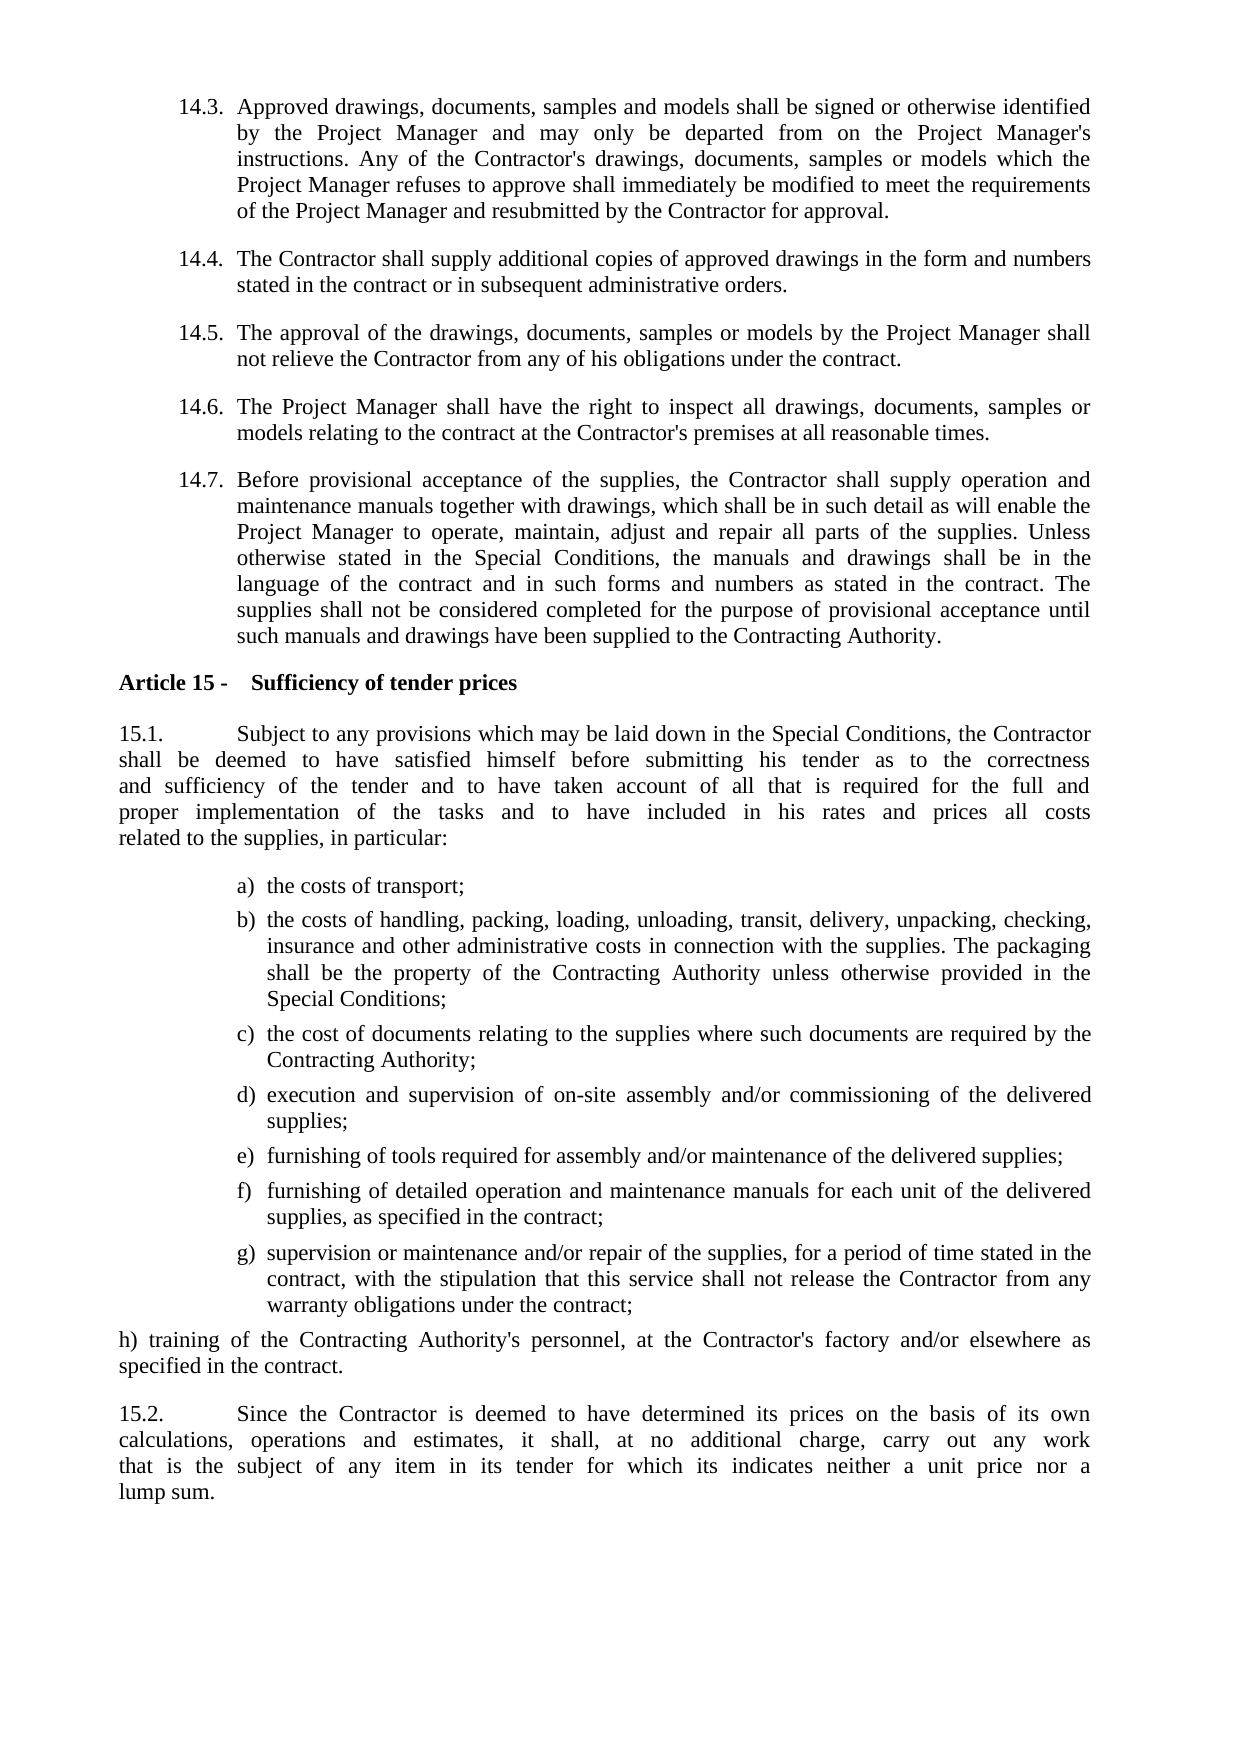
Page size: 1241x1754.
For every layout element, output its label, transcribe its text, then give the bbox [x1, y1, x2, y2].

text 15.2. Since the Contractor is deemed to have determined its prices on the basis of its own calculations, operations and estimates, it shall, at no additional charge, carry out any work that is the subject of any item in its tender for which its indicates neither a unit price nor a lump sum. [118, 1400, 1092, 1504]
list execution and supervision of on-site assembly and/or commissioning of the delivered supplies; [237, 1081, 1092, 1134]
list the cost of documents relating to the supplies where such documents are required by the Contracting Authority; [237, 1020, 1093, 1072]
text 15.1. Subject to any provisions which may be laid down in the Special Conditions, the Contractor shall be deemed to have satisfied himself before submitting his tender as to the correctness and sufficiency of the tender and to have taken account of all that is required for the full and proper implementation of the tasks and to have included in his rates and prices all costs related to the supplies, in particular: [118, 721, 1092, 851]
list the costs of handling, packing, loading, unloading, transit, delivery, unpacking, checking, insurance and other administrative costs in connection with the supplies. The packaging shall be the property of the Contracting Authority unless otherwise provided in the Special Conditions; [237, 907, 1092, 1011]
text Article 15 - Sufficiency of tender prices [118, 669, 1093, 696]
list supervision or maintenance and/or repair of the supplies, for a period of time stated in the contract, with the stipulation that this service shall not release the Contractor from any warranty obligations under the contract; [237, 1239, 1092, 1317]
list The approval of the drawings, documents, samples or models by the Project Manager shall not relieve the Contractor from any of his obligations under the contract. [178, 319, 1092, 372]
list The Project Manager shall have the right to inspect all drawings, documents, samples or models relating to the contract at the Contractor's premises at all reasonable times. [178, 393, 1092, 445]
list the costs of transport; [237, 872, 1093, 898]
list furnishing of detailed operation and maintenance manuals for each unit of the delivered supplies, as specified in the contract; [237, 1177, 1092, 1230]
list The Contractor shall supply additional copies of approved drawings in the form and numbers stated in the contract or in subsequent administrative orders. [178, 245, 1092, 298]
list furnishing of tools required for assembly and/or maintenance of the delivered supplies; [237, 1142, 1093, 1169]
list Before provisional acceptance of the supplies, the Contractor shall supply operation and maintenance manuals together with drawings, which shall be in such detail as will enable the Project Manager to operate, maintain, adjust and repair all parts of the supplies. Unless otherwise stated in the Special Conditions, the manuals and drawings shall be in the language of the contract and in such forms and numbers as stated in the contract. The supplies shall not be considered completed for the purpose of provisional acceptance until such manuals and drawings have been supplied to the Contracting Authority. [178, 466, 1092, 649]
list Approved drawings, documents, samples and models shall be signed or otherwise identified by the Project Manager and may only be departed from on the Project Manager's instructions. Any of the Contractor's drawings, documents, samples or models which the Project Manager refuses to approve shall immediately be modified to meet the requirements of the Project Manager and resubmitted by the Contractor for approval. [178, 93, 1092, 223]
text h) training of the Contracting Authority's personnel, at the Contractor's factory and/or elsewhere as specified in the contract. [118, 1326, 1092, 1379]
